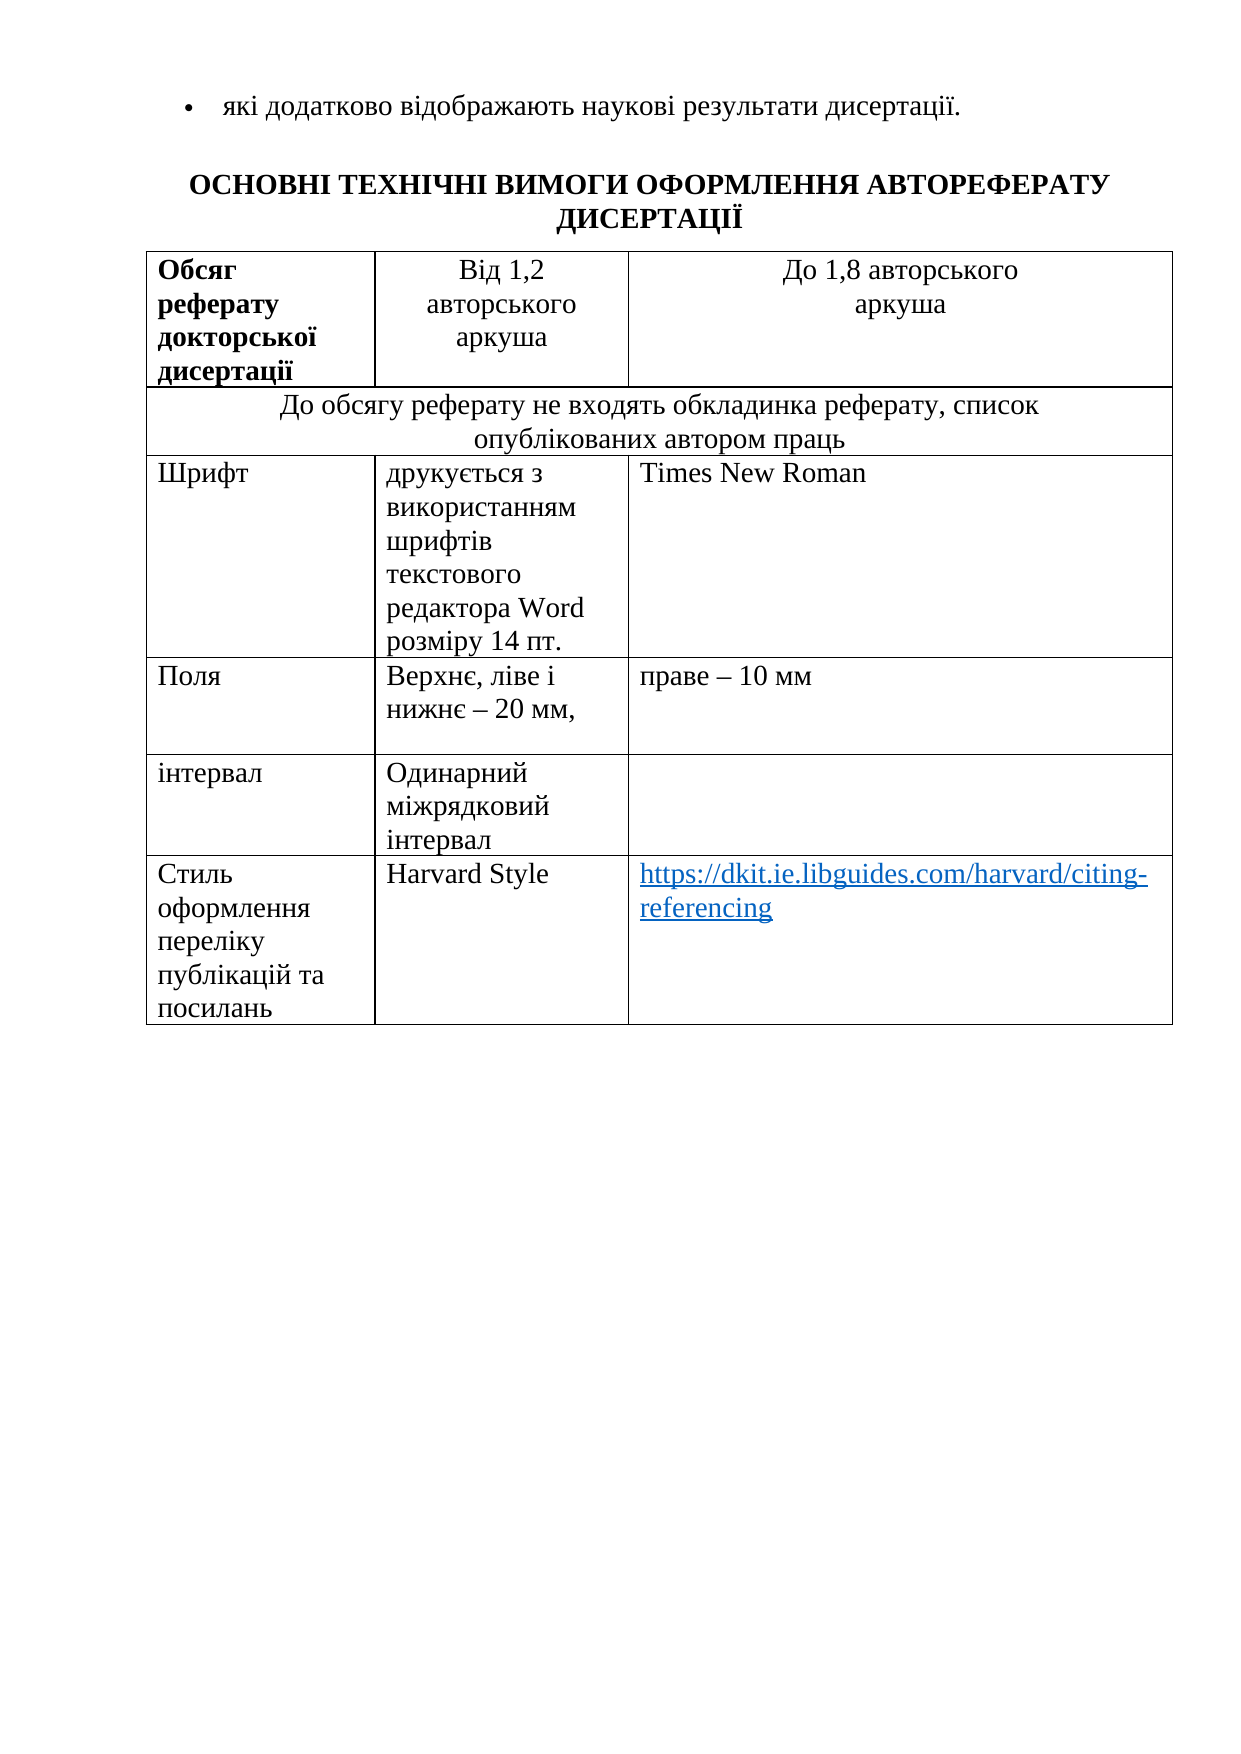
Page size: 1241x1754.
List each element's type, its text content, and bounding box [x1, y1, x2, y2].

table_cell інтервал [147, 755, 374, 855]
table_cell праве – 10 мм [629, 658, 1172, 754]
table_cell Стиль оформлення переліку публікацій та посилань [147, 856, 374, 1024]
text ОСНОВНІ ТЕХНІЧНІ ВИМОГИ ОФОРМЛЕННЯ АВТОРЕФЕРАТУ ДИСЕРТАЦІЇ [148, 167, 1152, 234]
table_cell https://dkit.ie.libguides.com/harvard/citing-referencing [629, 856, 1172, 1024]
table_cell Поля [147, 658, 374, 754]
table_header Від 1,2 авторського аркуша [376, 252, 628, 386]
table_cell друкується з використанням шрифтів текстового редактора Word розміру 14 пт. [376, 456, 628, 657]
table_cell Верхнє, ліве і нижнє – 20 мм, [376, 658, 628, 754]
table_cell Шрифт [147, 456, 374, 657]
table_cell Harvard Style [376, 856, 628, 1024]
table_cell [629, 755, 1172, 855]
table_cell До обсягу реферату не входять обкладинка реферату, список опублікованих автором праць [147, 388, 1172, 454]
list які додатково відображають наукові результати дисертації. [185, 88, 1152, 122]
table_header До 1,8 авторського аркуша [629, 252, 1172, 386]
table_cell Одинарний міжрядковий інтервал [376, 755, 628, 855]
table_header Обсяг реферату докторської дисертації [147, 252, 374, 386]
table_cell Times New Roman [629, 456, 1172, 657]
